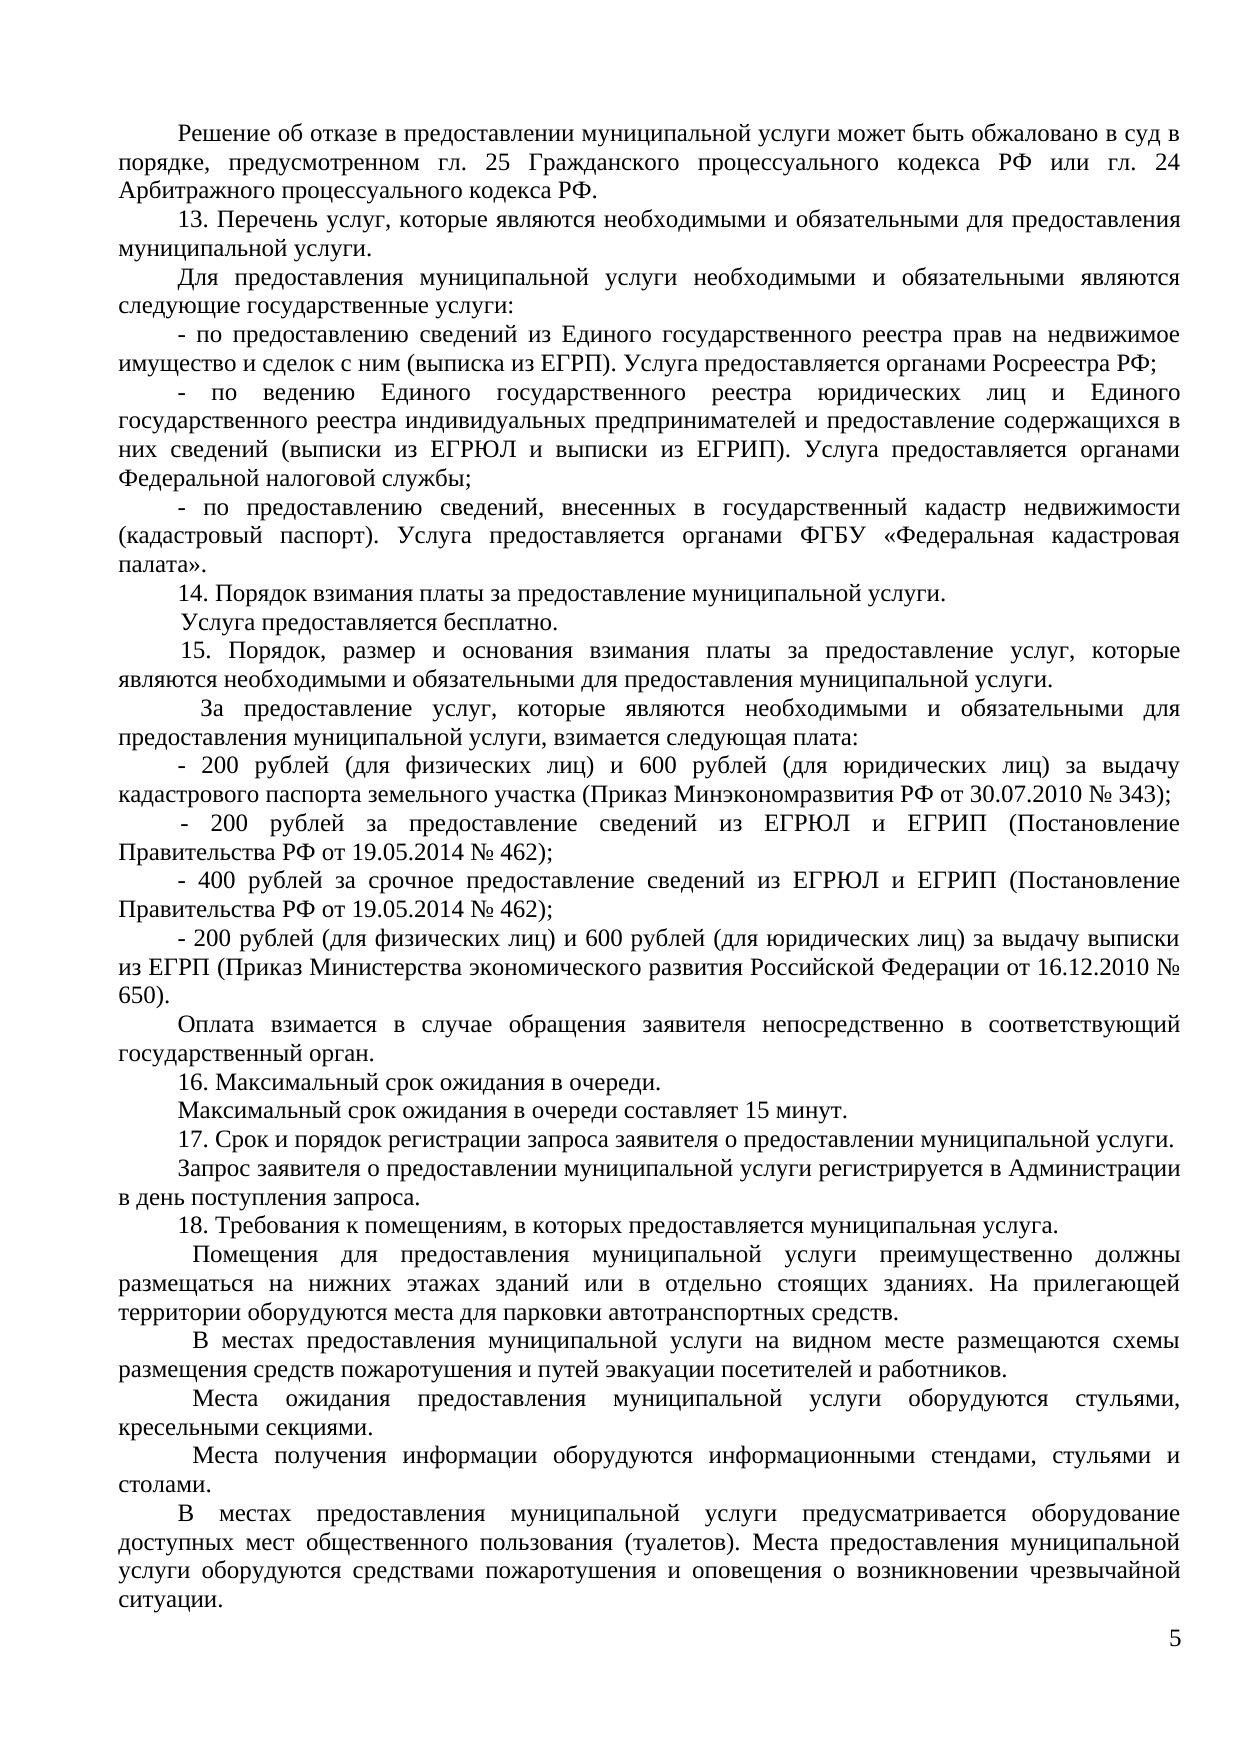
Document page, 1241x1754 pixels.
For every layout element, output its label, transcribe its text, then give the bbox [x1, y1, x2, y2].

text Помещения для предоставления муниципальной услуги преимущественно должны размещаться на нижних этажах зданий или в отдельно стоящих зданиях. На прилегающей территории оборудуются места для парковки автотранспортных средств. [118, 1239, 1181, 1326]
text Услуга предоставляется бесплатно. [118, 607, 1181, 636]
text Места ожидания предоставления муниципальной услуги оборудуются стульями, кресельными секциями. [118, 1383, 1181, 1441]
text 15. Порядок, размер и основания взимания платы за предоставление услуг, которые являются необходимыми и обязательными для предоставления муниципальной услуги. [118, 636, 1181, 693]
text Места получения информации оборудуются информационными стендами, стульями и столами. [118, 1441, 1181, 1498]
text 13. Перечень услуг, которые являются необходимыми и обязательными для предоставления муниципальной услуги. [118, 204, 1181, 262]
text За предоставление услуг, которые являются необходимыми и обязательными для предоставления муниципальной услуги, взимается следующая плата: [118, 693, 1181, 751]
text Решение об отказе в предоставлении муниципальной услуги может быть обжаловано в суд в порядке, предусмотренном гл. 25 Гражданского процессуального кодекса РФ или гл. 24 Арбитражного процессуального кодекса РФ. [118, 118, 1181, 204]
text - по ведению Единого государственного реестра юридических лиц и Единого государственного реестра индивидуальных предпринимателей и предоставление содержащихся в них сведений (выписки из ЕГРЮЛ и выписки из ЕГРИП). Услуга предоставляется органами Федеральной налоговой службы; [118, 377, 1181, 492]
text 17. Срок и порядок регистрации запроса заявителя о предоставлении муниципальной услуги. [118, 1124, 1181, 1153]
text 16. Максимальный срок ожидания в очереди. [118, 1067, 1181, 1096]
text Оплата взимается в случае обращения заявителя непосредственно в соответствующий государственный орган. [118, 1009, 1181, 1067]
text 14. Порядок взимания платы за предоставление муниципальной услуги. [118, 578, 1181, 607]
text Запрос заявителя о предоставлении муниципальной услуги регистрируется в Администрации в день поступления запроса. [118, 1153, 1181, 1211]
text - по предоставлению сведений из Единого государственного реестра прав на недвижимое имущество и сделок с ним (выписка из ЕГРП). Услуга предоставляется органами Росреестра РФ; [118, 319, 1181, 377]
text - по предоставлению сведений, внесенных в государственный кадастр недвижимости (кадастровый паспорт). Услуга предоставляется органами ФГБУ «Федеральная кадастровая палата». [118, 492, 1181, 578]
text В местах предоставления муниципальной услуги на видном месте размещаются схемы размещения средств пожаротушения и путей эвакуации посетителей и работников. [118, 1326, 1181, 1383]
text - 400 рублей за срочное предоставление сведений из ЕГРЮЛ и ЕГРИП (Постановление Правительства РФ от 19.05.2014 № 462); [118, 866, 1181, 923]
text - 200 рублей (для физических лиц) и 600 рублей (для юридических лиц) за выдачу выписки из ЕГРП (Приказ Министерства экономического развития Российской Федерации от 16.12.2010 № 650). [118, 923, 1181, 1009]
text - 200 рублей за предоставление сведений из ЕГРЮЛ и ЕГРИП (Постановление Правительства РФ от 19.05.2014 № 462); [118, 808, 1181, 866]
text Для предоставления муниципальной услуги необходимыми и обязательными являются следующие государственные услуги: [118, 262, 1181, 319]
text - 200 рублей (для физических лиц) и 600 рублей (для юридических лиц) за выдачу кадастрового паспорта земельного участка (Приказ Минэкономразвития РФ от 30.07.2010 № 343); [118, 751, 1181, 808]
text Максимальный срок ожидания в очереди составляет 15 минут. [118, 1096, 1181, 1124]
text 18. Требования к помещениям, в которых предоставляется муниципальная услуга. [118, 1211, 1181, 1239]
text В местах предоставления муниципальной услуги предусматривается оборудование доступных мест общественного пользования (туалетов). Места предоставления муниципальной услуги оборудуются средствами пожаротушения и оповещения о возникновении чрезвычайной ситуации. [118, 1498, 1181, 1613]
